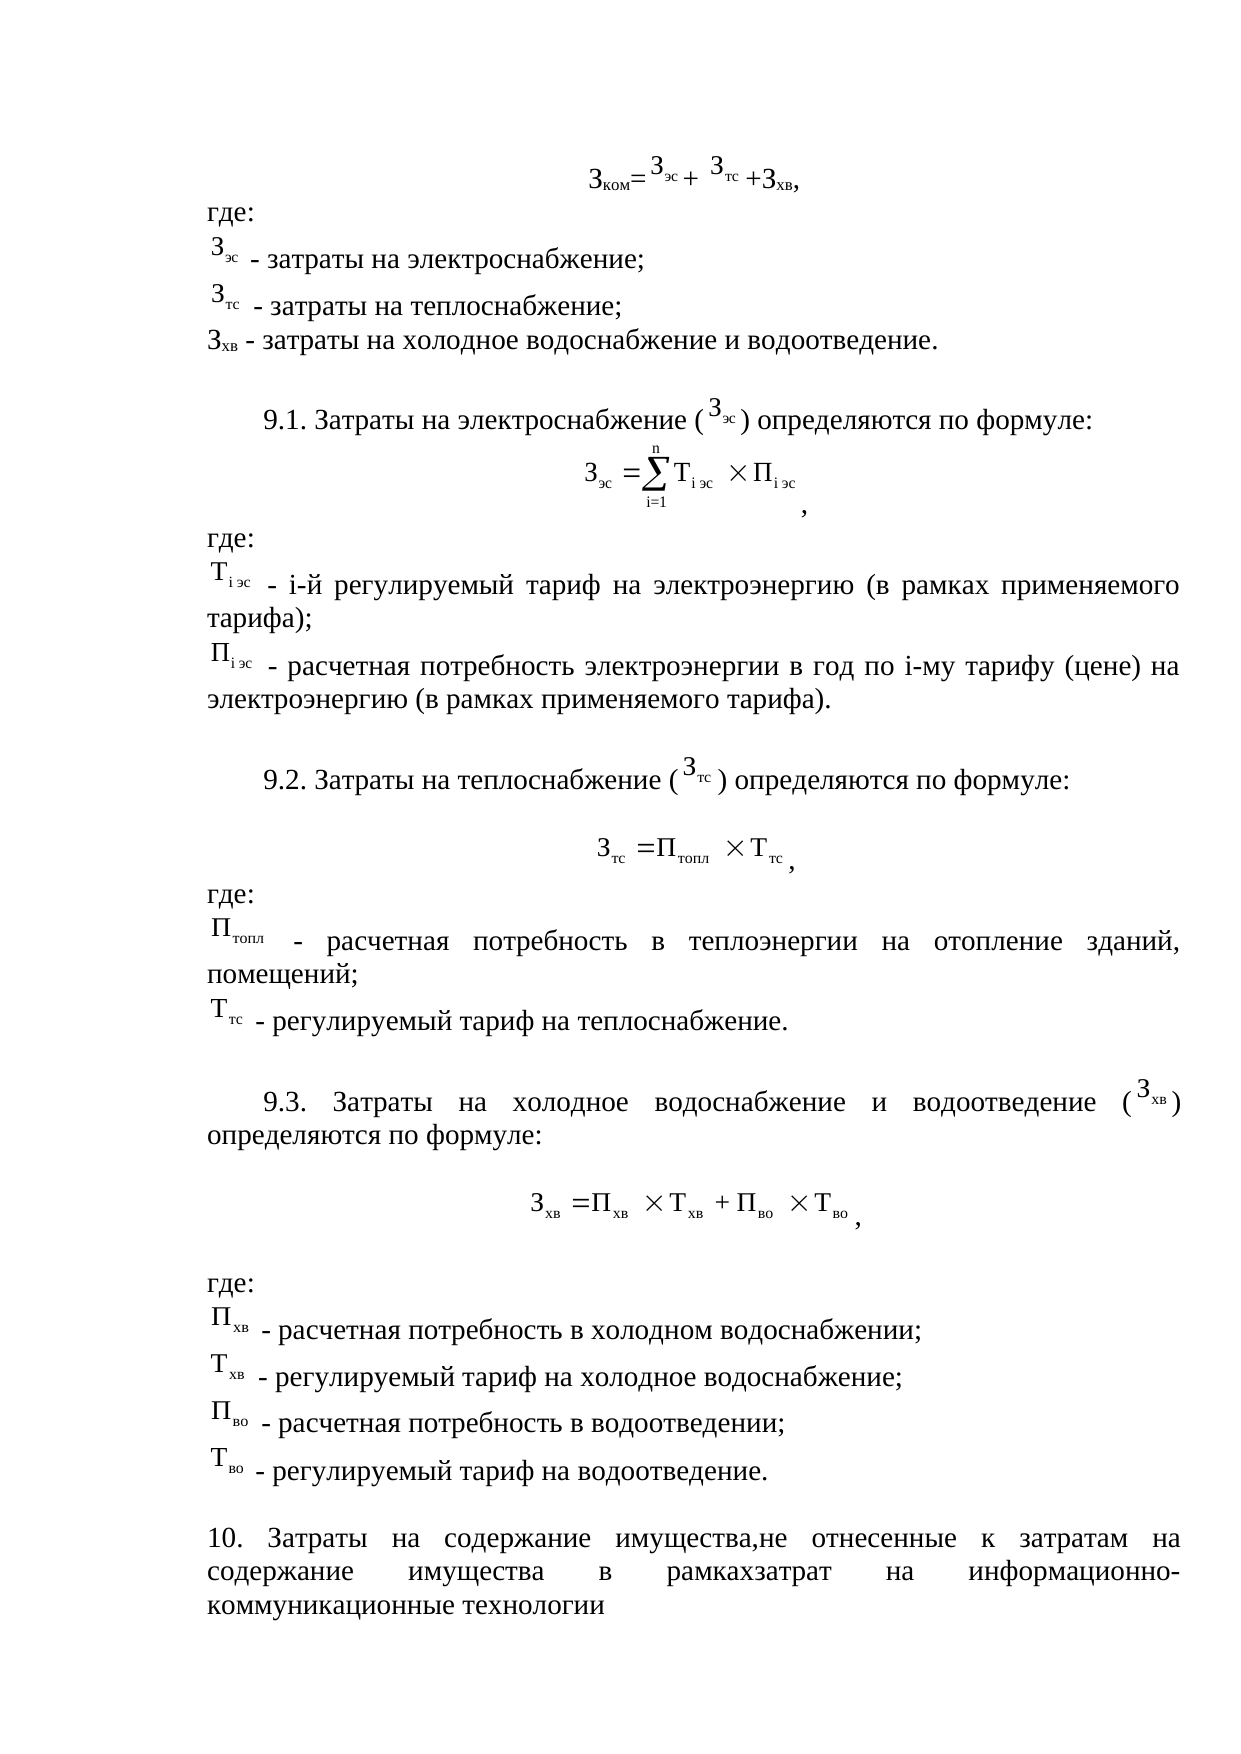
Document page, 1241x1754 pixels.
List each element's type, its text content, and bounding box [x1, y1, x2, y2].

text - i-й регулируемый тариф на электроэнергию (в рамках применяемого тарифа); [207, 554, 1181, 634]
text где: [207, 1265, 1181, 1298]
text - затраты на электроснабжение; [207, 228, 1181, 275]
text где: [207, 876, 1181, 909]
text , [207, 1184, 1181, 1231]
text - затраты на теплоснабжение; [207, 275, 1181, 322]
text - расчетная потребность в теплоэнергии на отопление зданий, помещений; [207, 909, 1181, 990]
text - регулируемый тариф на холодное водоснабжение; [207, 1345, 1181, 1392]
text - расчетная потребность электроэнергии в год по i-му тарифу (цене) на электроэнергию (в рамках применяемого тарифа). [207, 634, 1181, 715]
text Зхв - затраты на холодное водоснабжение и водоотведение. [207, 322, 1181, 355]
text где: [207, 194, 1181, 228]
text - регулируемый тариф на водоотведение. [207, 1439, 1181, 1486]
text 9.2. Затраты на теплоснабжение () определяются по формуле: [207, 748, 1181, 795]
text 10. Затраты на содержание имущества,не отнесенные к затратам на содержание имущества в рамкахзатрат на информационно-коммуникационные технологии [207, 1520, 1181, 1621]
text 9.3. Затраты на холодное водоснабжение и водоотведение () определяются по формуле: [207, 1071, 1181, 1151]
text - регулируемый тариф на теплоснабжение. [207, 990, 1181, 1037]
text , [207, 436, 1181, 520]
text 9.1. Затраты на электроснабжение () определяются по формуле: [207, 389, 1181, 436]
text Зком=+ +Зхв, [207, 148, 1181, 194]
text - расчетная потребность в холодном водоснабжении; [207, 1298, 1181, 1345]
text - расчетная потребность в водоотведении; [207, 1392, 1181, 1439]
text , [207, 829, 1181, 876]
text где: [207, 520, 1181, 554]
